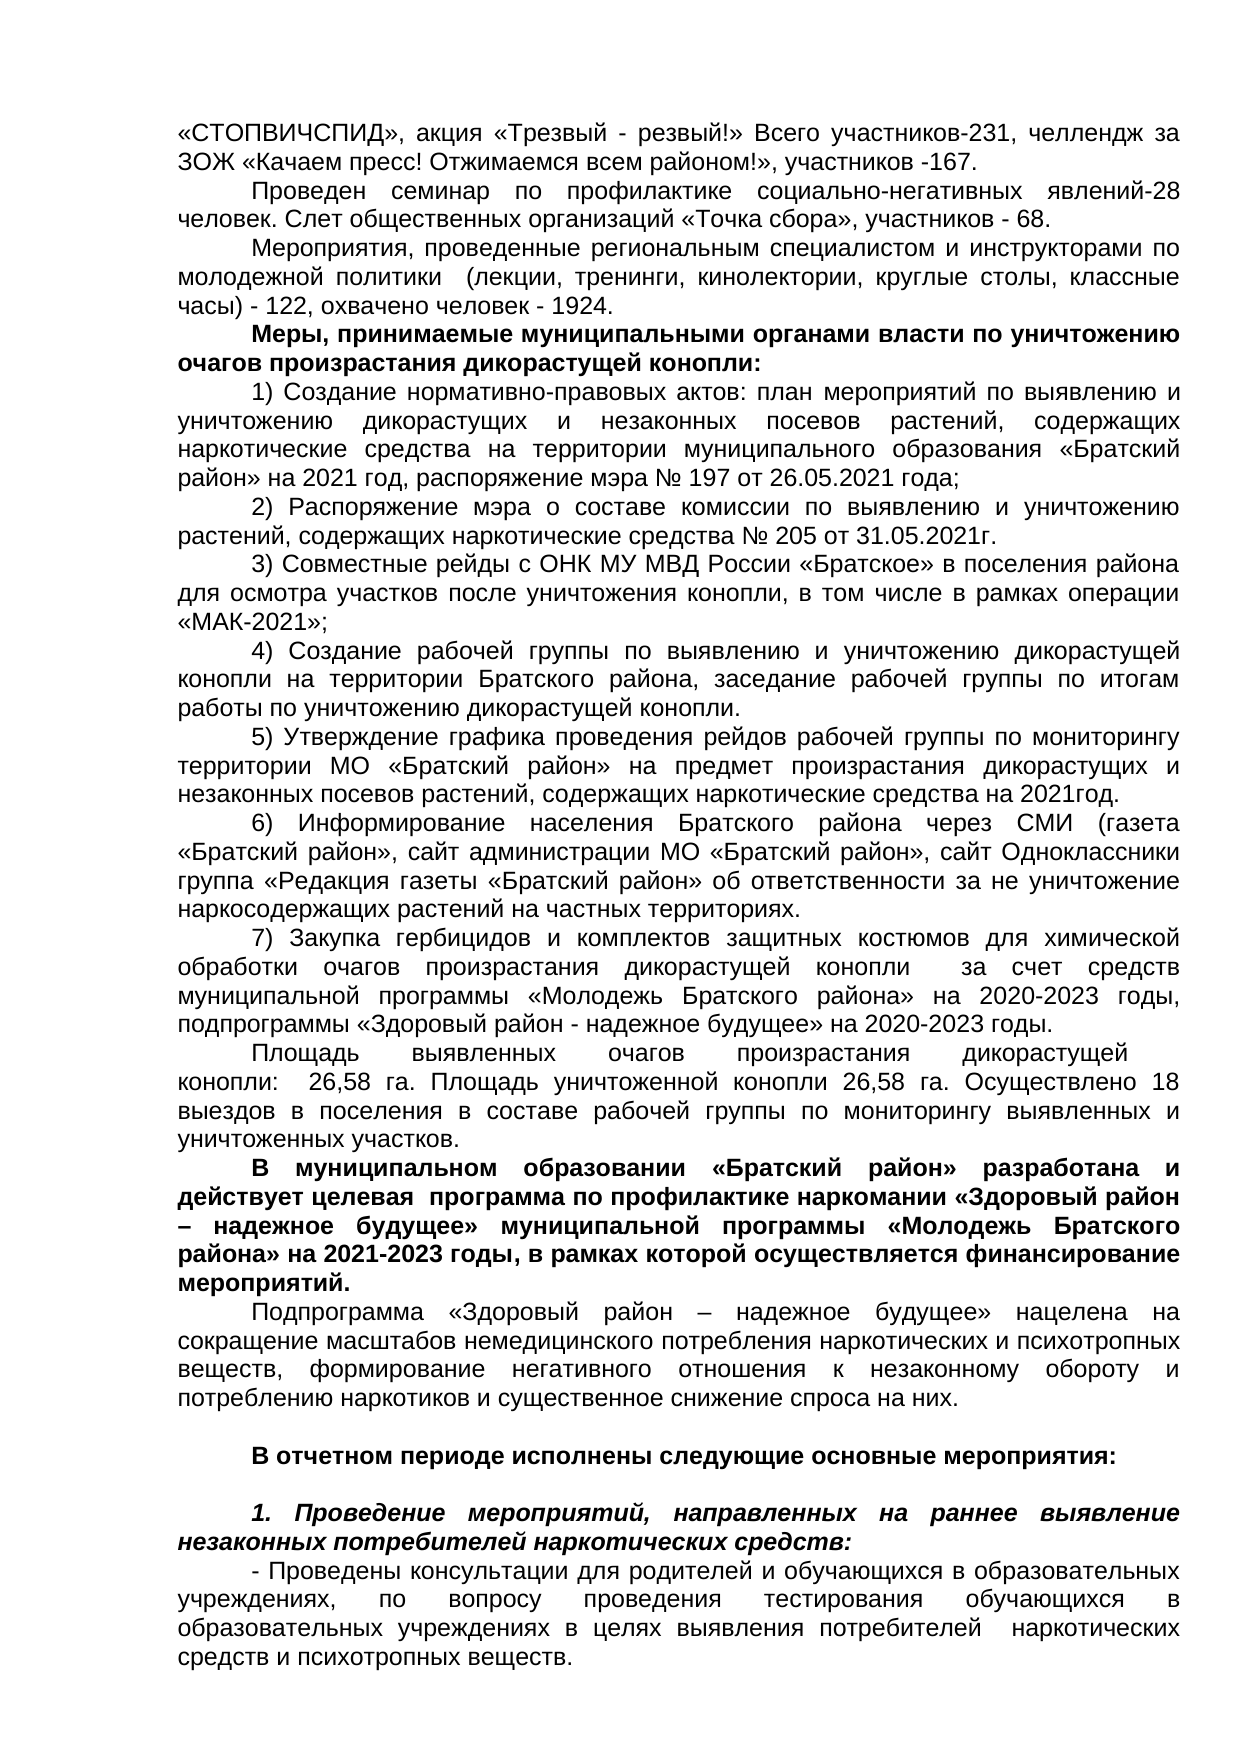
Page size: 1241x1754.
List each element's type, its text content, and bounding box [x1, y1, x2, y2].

text - Проведены консультации для родителей и обучающихся в образовательных учреждениях, по вопросу проведения тестирования обучающихся в образовательных учреждениях в целях выявления потребителей наркотических средств и психотропных веществ. [177, 1556, 1181, 1671]
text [177, 118, 1181, 176]
text Проведен семинар по профилактике социально-негативных явлений-28 человек. Слет общественных организаций «Точка сбора», участников - 68. [177, 176, 1181, 233]
text Площадь выявленных очагов произрастания дикорастущей конопли: 26,58 га. Площадь уничтоженной конопли 26,58 га. Осуществлено 18 выездов в поселения в составе рабочей группы по мониторингу выявленных и уничтоженных участков. [177, 1038, 1181, 1153]
text 7) Закупка гербицидов и комплектов защитных костюмов для химической обработки очагов произрастания дикорастущей конопли за счет средств муниципальной программы «Молодежь Братского района» на 2020-2023 годы, подпрограммы «Здоровый район - надежное будущее» на 2020-2023 годы. [177, 923, 1181, 1038]
text 3) Совместные рейды с ОНК МУ МВД России «Братское» в поселения района для осмотра участков после уничтожения конопли, в том числе в рамках операции «МАК-2021»; [177, 549, 1181, 636]
text 1. Проведение мероприятий, направленных на раннее выявление незаконных потребителей наркотических средств: [177, 1498, 1181, 1556]
text 1) Создание нормативно-правовых актов: план мероприятий по выявлению и уничтожению дикорастущих и незаконных посевов растений, содержащих наркотические средства на территории муниципального образования «Братский район» на 2021 год, распоряжение мэра № 197 от 26.05.2021 года; [177, 377, 1181, 492]
text Подпрограмма «Здоровый район – надежное будущее» нацелена на сокращение масштабов немедицинского потребления наркотических и психотропных веществ, формирование негативного отношения к незаконному обороту и потреблению наркотиков и существенное снижение спроса на них. [177, 1297, 1181, 1412]
text 5) Утверждение графика проведения рейдов рабочей группы по мониторингу территории МО «Братский район» на предмет произрастания дикорастущих и незаконных посевов растений, содержащих наркотические средства на 2021год. [177, 722, 1181, 808]
text В отчетном периоде исполнены следующие основные мероприятия: [177, 1441, 1181, 1469]
text Мероприятия, проведенные региональным специалистом и инструкторами по молодежной политики (лекции, тренинги, кинолектории, круглые столы, классные часы) - 122, охвачено человек - 1924. [177, 233, 1181, 319]
text 2) Распоряжение мэра о составе комиссии по выявлению и уничтожению растений, содержащих наркотические средства № 205 от 31.05.2021г. [177, 492, 1181, 549]
text В муниципальном образовании «Братский район» разработана и действует целевая программа по профилактике наркомании «Здоровый район – надежное будущее» муниципальной программы «Молодежь Братского района» на 2021-2023 годы, в рамках которой осуществляется финансирование мероприятий. [177, 1153, 1181, 1297]
text Меры, принимаемые муниципальными органами власти по уничтожению очагов произрастания дикорастущей конопли: [177, 319, 1181, 377]
text 6) Информирование населения Братского района через СМИ (газета «Братский район», сайт администрации МО «Братский район», сайт Одноклассники группа «Редакция газеты «Братский район» об ответственности за не уничтожение наркосодержащих растений на частных территориях. [177, 808, 1181, 923]
text 4) Создание рабочей группы по выявлению и уничтожению дикорастущей конопли на территории Братского района, заседание рабочей группы по итогам работы по уничтожению дикорастущей конопли. [177, 636, 1181, 722]
